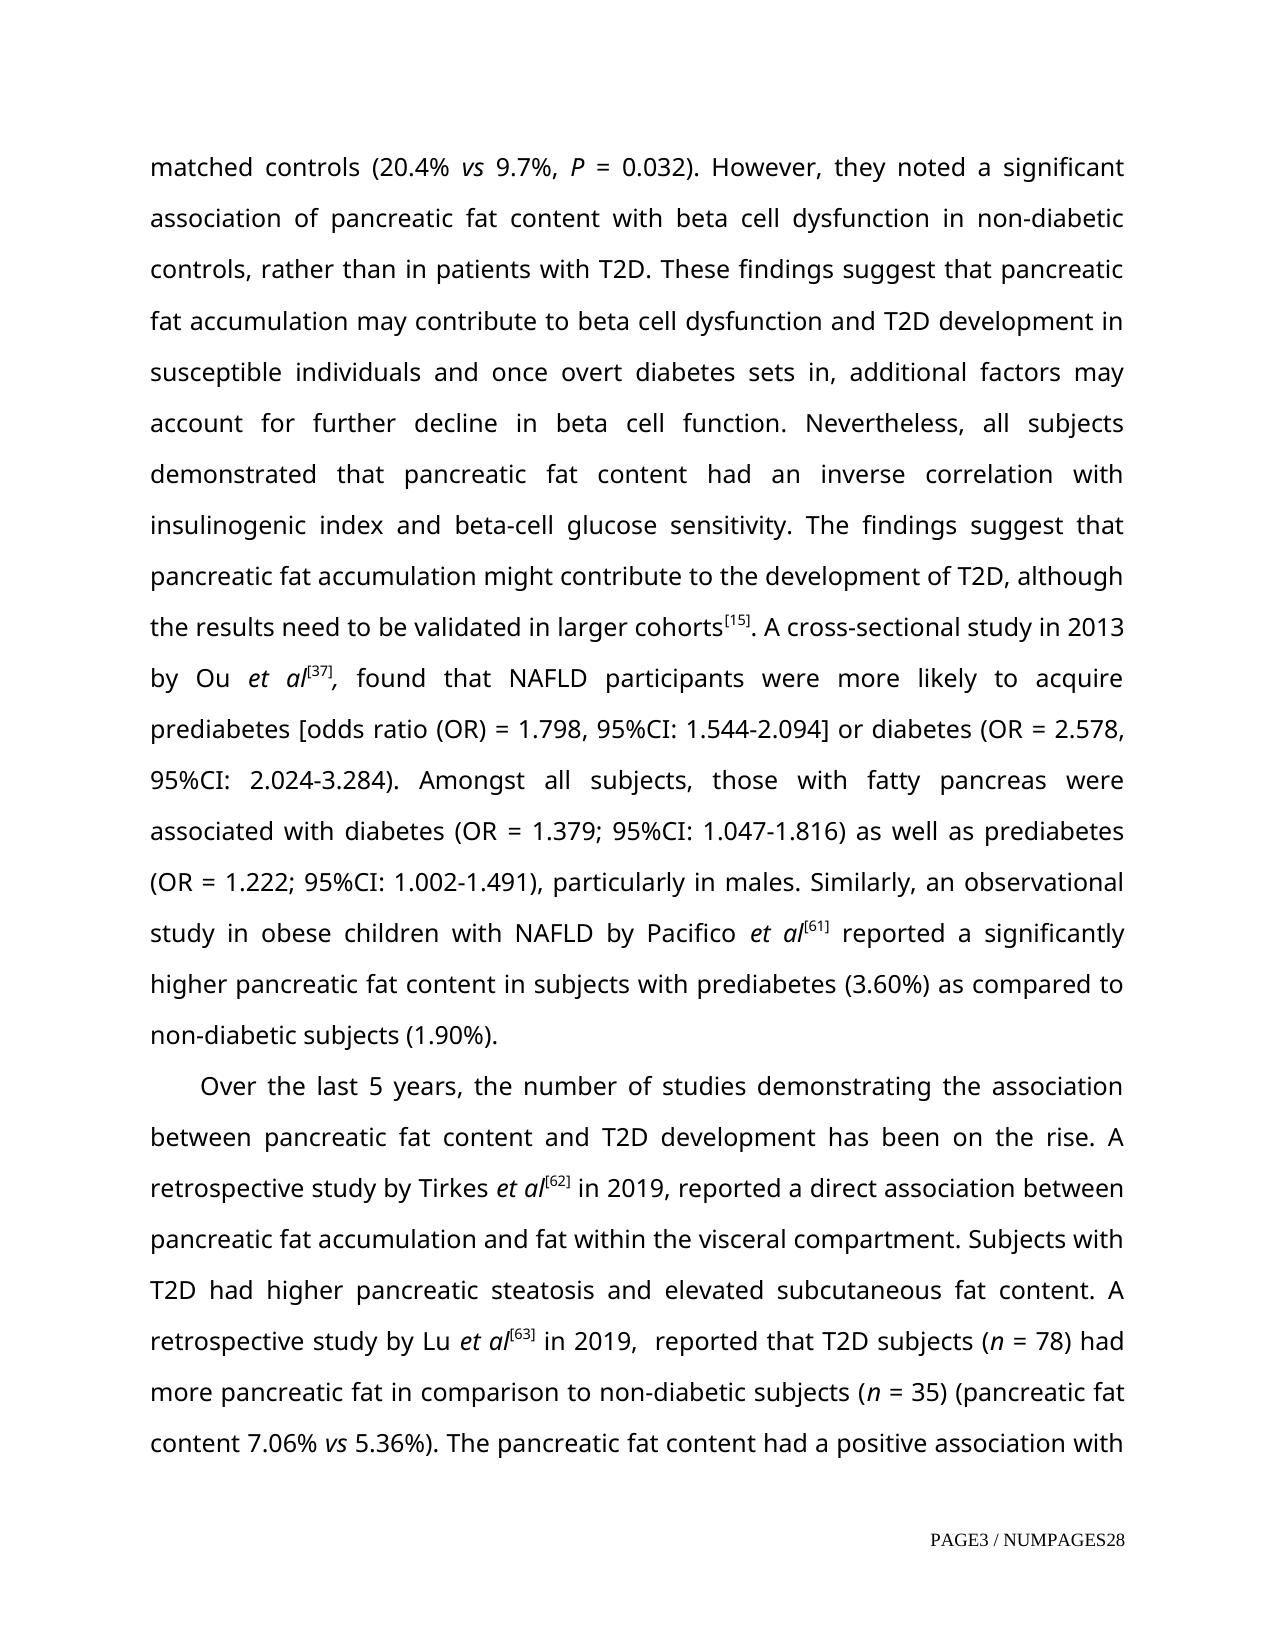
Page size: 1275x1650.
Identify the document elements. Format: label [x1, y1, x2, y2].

list [150, 150, 1125, 1052]
list [150, 1069, 1125, 1460]
